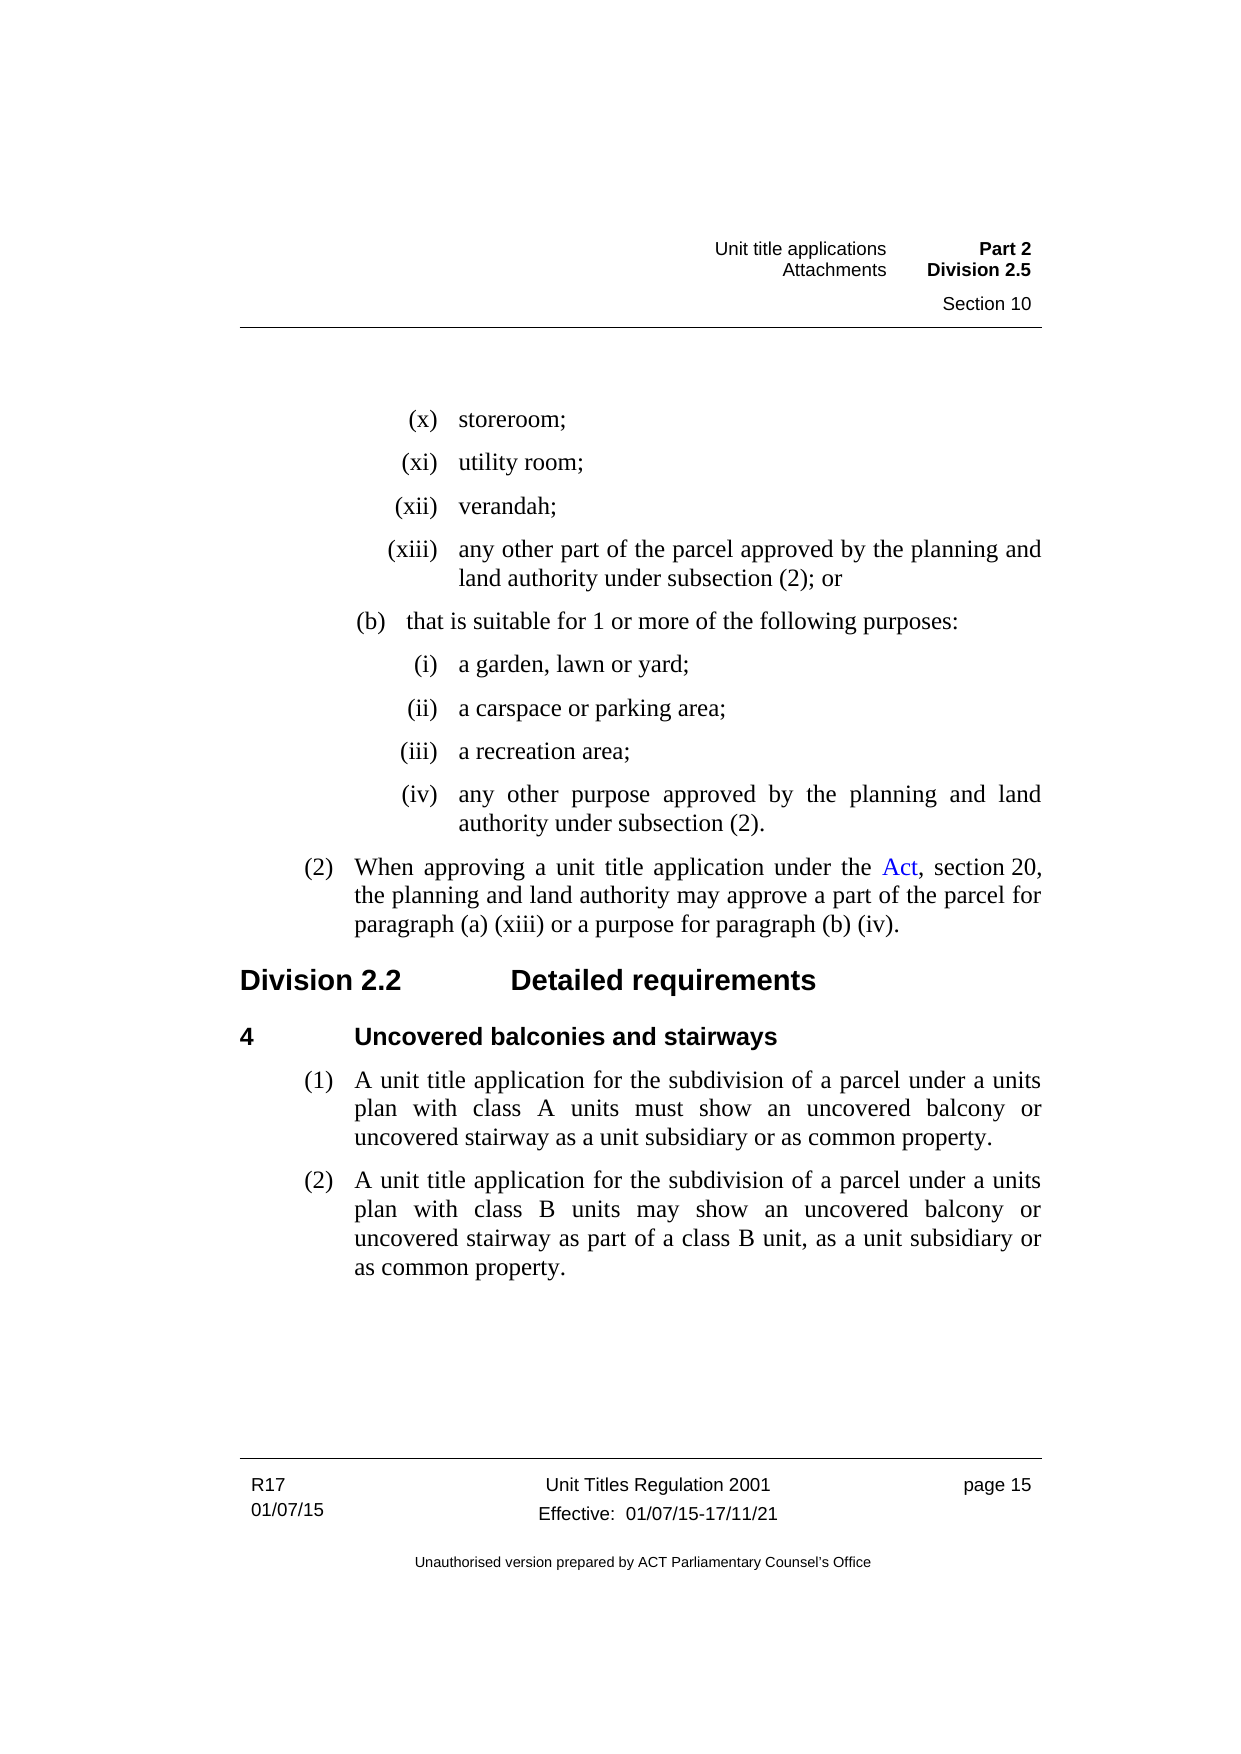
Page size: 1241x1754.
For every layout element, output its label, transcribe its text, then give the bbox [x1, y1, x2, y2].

text (xiii) any other part of the parcel approved by the planning and land authority under subsection (2); or [239, 534, 1042, 592]
text (x) storeroom; [239, 404, 1042, 433]
text (1) A unit title application for the subdivision of a parcel under a units plan with class A units must show an uncovered balcony or uncovered stairway as a unit subsidiary or as common property. [239, 1065, 1042, 1151]
text (2) A unit title application for the subdivision of a parcel under a units plan with class B units may show an uncovered balcony or uncovered stairway as part of a class B unit, as a unit subsidiary or as common property. [239, 1166, 1042, 1281]
text (2) When approving a unit title application under the Act, section 20, the planning and land authority may approve a part of the parcel for paragraph (a) (xiii) or a purpose for paragraph (b) (iv). [239, 852, 1042, 938]
text (xi) utility room; [239, 447, 1042, 476]
text (xii) verandah; [239, 491, 1042, 519]
text (b) that is suitable for 1 or more of the following purposes: [239, 606, 1042, 635]
text (ii) a carspace or parking area; [239, 693, 1042, 722]
text 4 Uncovered balconies and stairways [239, 1021, 1042, 1050]
text (i) a garden, lawn or yard; [239, 649, 1042, 678]
text (iv) any other purpose approved by the planning and land authority under subsection (2). [239, 779, 1042, 837]
text (iii) a recreation area; [239, 736, 1042, 765]
text Division 2.2 Detailed requirements [239, 963, 1042, 996]
